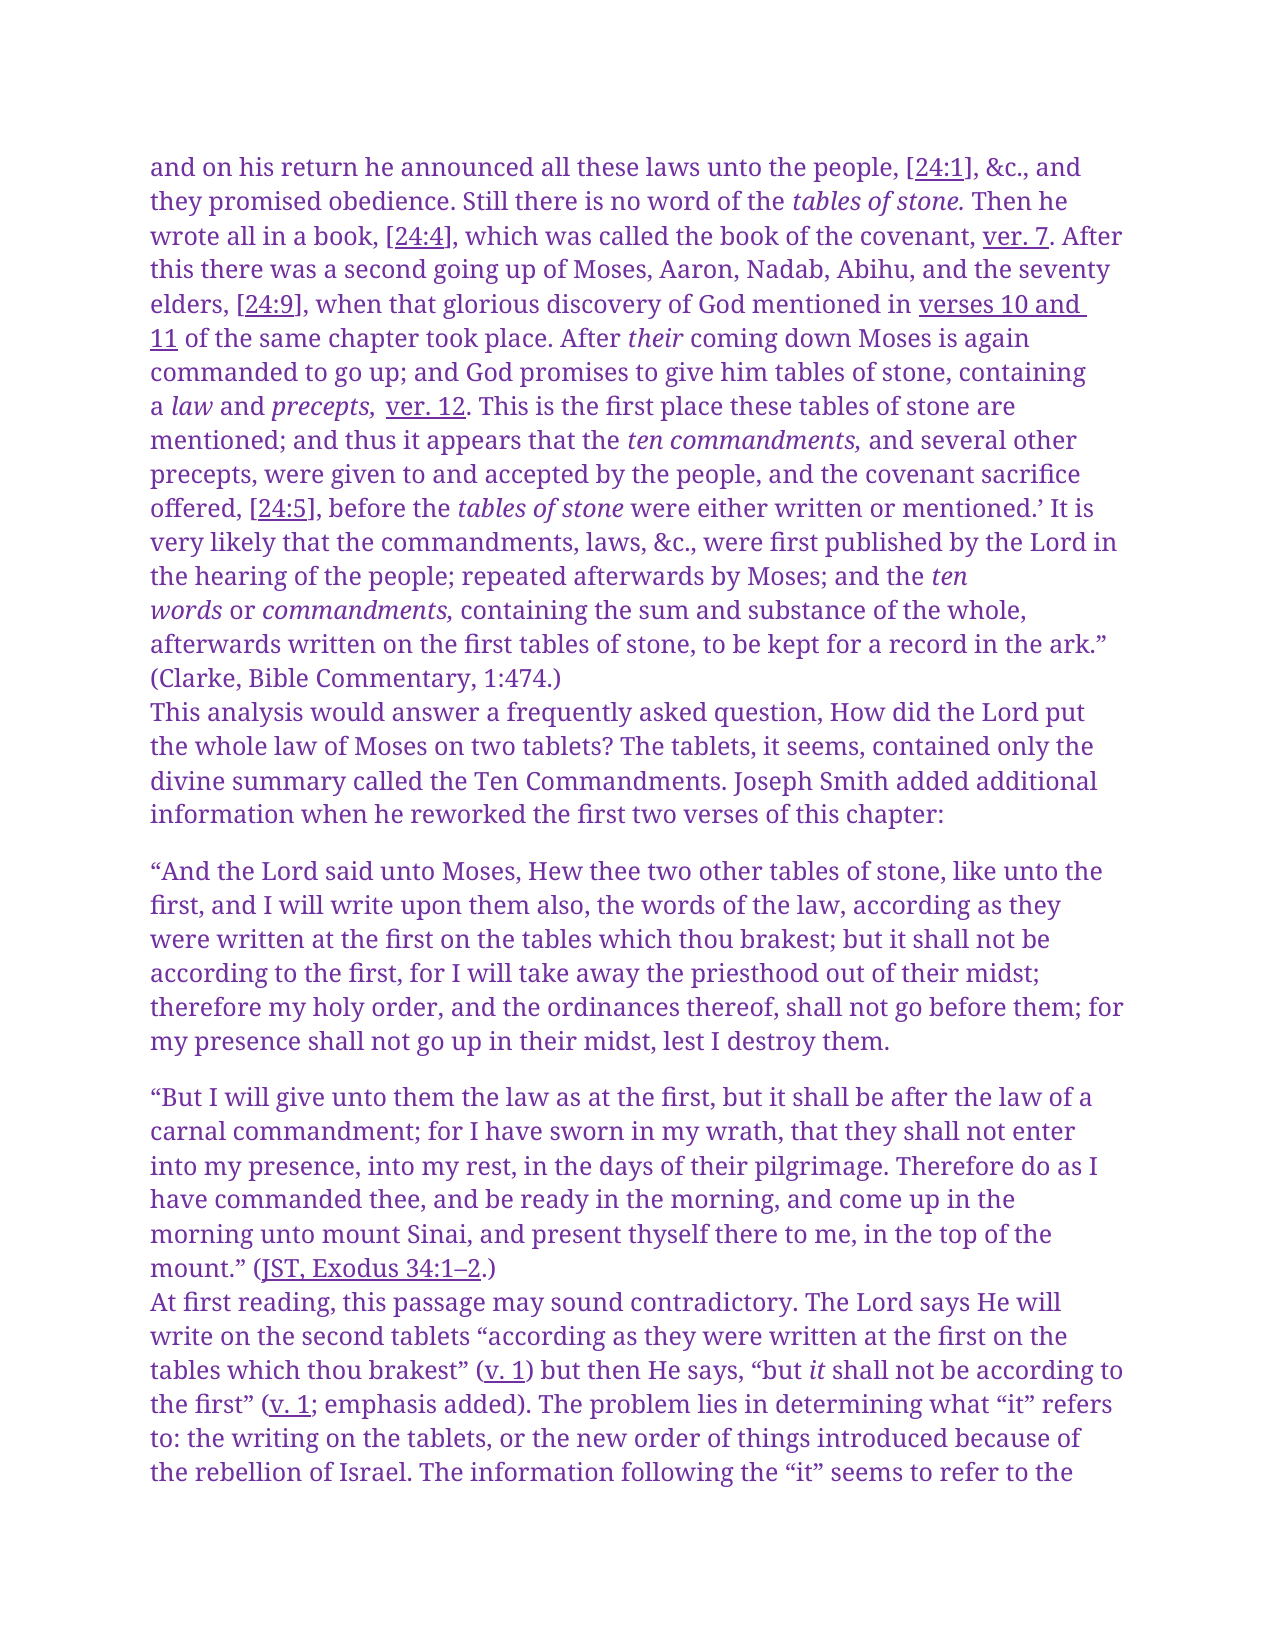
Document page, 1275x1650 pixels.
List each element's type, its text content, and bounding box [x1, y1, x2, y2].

text This analysis would answer a frequently asked question, How did the Lord put the whole law of Moses on two tablets? The tablets, it seems, contained only the divine summary called the Ten Commandments. Joseph Smith added additional information when he reworked the first two verses of this chapter: [150, 695, 1125, 831]
text “And the Lord said unto Moses, Hew thee two other tables of stone, like unto the first, and I will write upon them also, the words of the law, according as they were written at the first on the tables which thou brakest; but it shall not be according to the first, for I will take away the priesthood out of their midst; therefore my holy order, and the ordinances thereof, shall not go before them; for my presence shall not go up in their midst, lest I destroy them. [150, 853, 1125, 1058]
text “But I will give unto them the law as at the first, but it shall be after the law of a carnal commandment; for I have sworn in my wrath, that they shall not enter into my presence, into my rest, in the days of their pilgrimage. Therefore do as I have commanded thee, and be ready in the morning, and come up in the morning unto mount Sinai, and present thyself there to me, in the top of the mount.” (JST, Exodus 34:1–2.) [150, 1080, 1125, 1284]
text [150, 150, 1125, 695]
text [150, 1284, 1125, 1489]
